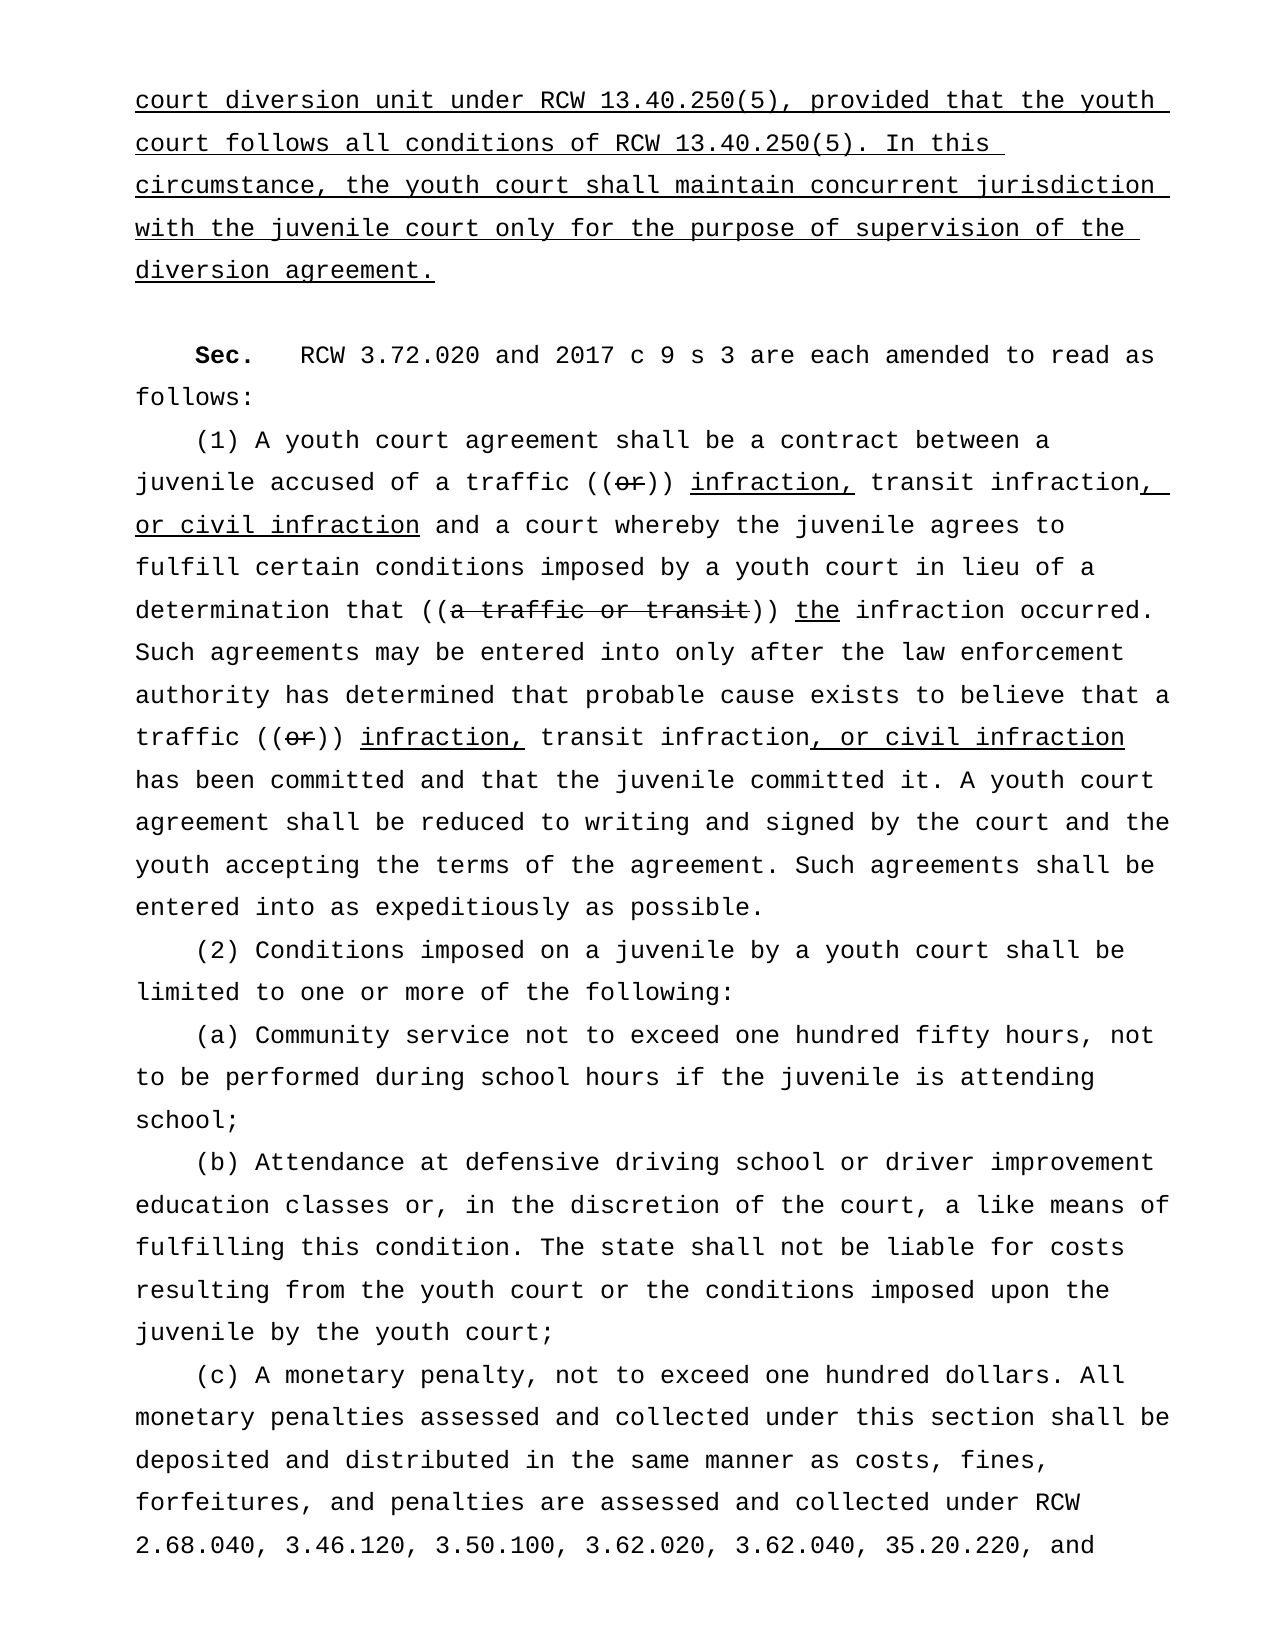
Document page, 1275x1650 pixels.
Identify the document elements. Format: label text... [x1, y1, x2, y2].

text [135, 1349, 1170, 1562]
text (2) Conditions imposed on a juvenile by a youth court shall be limited to one or more of the following: [135, 924, 1170, 1009]
text (a) Community service not to exceed one hundred fifty hours, not to be performed during school hours if the juvenile is attending school; [135, 1009, 1170, 1137]
text (b) Attendance at defensive driving school or driver improvement education classes or, in the discretion of the court, a like means of fulfilling this condition. The state shall not be liable for costs resulting from the youth court or the conditions imposed upon the juvenile by the youth court; [135, 1137, 1170, 1349]
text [135, 75, 1170, 111]
text (1) A youth court agreement shall be a contract between a juvenile accused of a traffic ((or)) infraction, transit infraction, or civil infraction and a court whereby the juvenile agrees to fulfill certain conditions imposed by a youth court in lieu of a determination that ((a traffic or transit)) the infraction occurred. Such agreements may be entered into only after the law enforcement authority has determined that probable cause exists to believe that a traffic ((or)) infraction, transit infraction, or civil infraction has been committed and that the juvenile committed it. A youth court agreement shall be reduced to writing and signed by the court and the youth accepting the terms of the agreement. Such agreements shall be entered into as expeditiously as possible. [135, 414, 1170, 924]
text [135, 113, 1170, 196]
text Sec. RCW 3.72.020 and 2017 c 9 s 3 are each amended to read as follows: [135, 329, 1170, 414]
